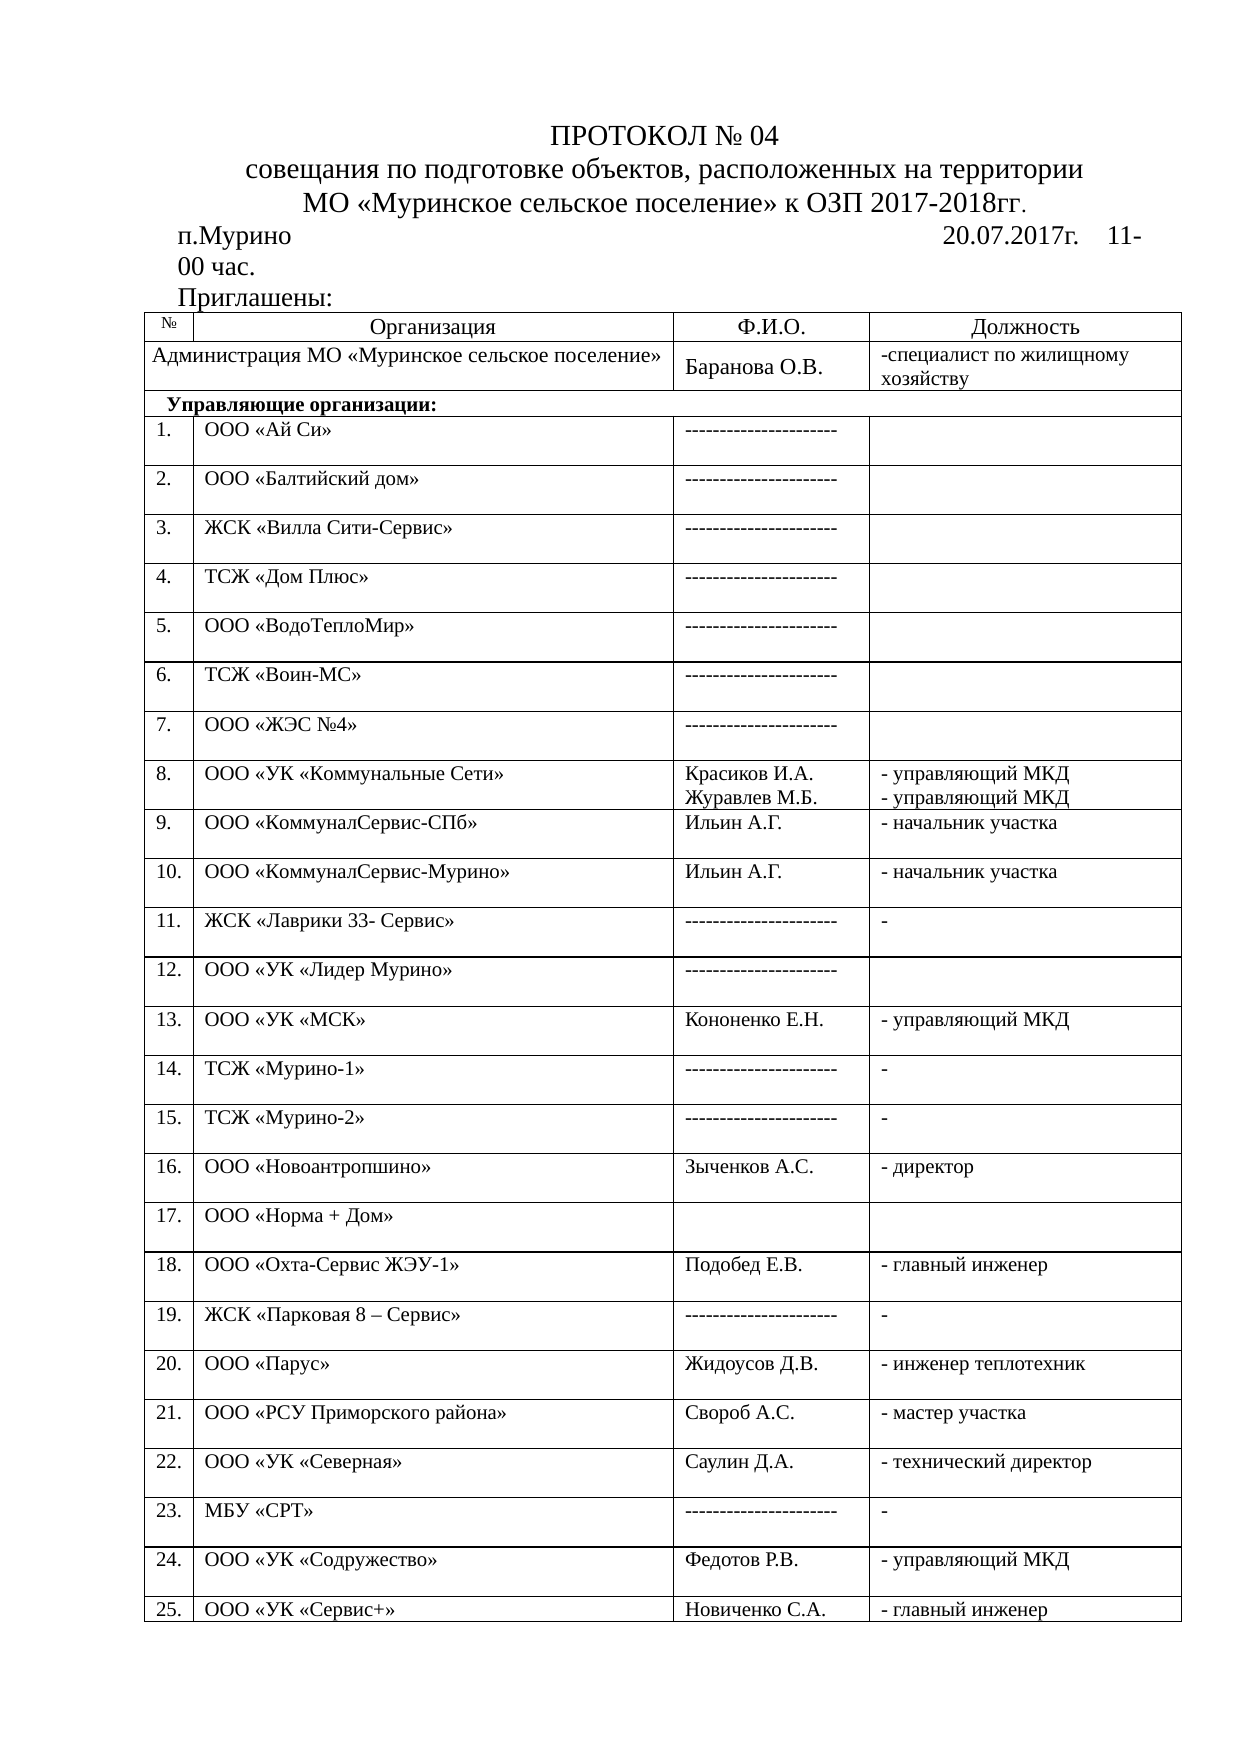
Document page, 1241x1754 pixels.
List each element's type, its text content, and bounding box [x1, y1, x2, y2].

table_cell ООО «УК «Сервис+» [194, 1597, 673, 1621]
table_cell Саулин Д.А. [674, 1449, 869, 1497]
table_cell [145, 466, 193, 514]
table_cell Администрация МО «Муринское сельское поселение» [145, 342, 673, 390]
table_cell ---------------------- [674, 908, 869, 956]
table_cell ООО «УК «Коммунальные Сети» [194, 761, 673, 809]
table_cell [145, 810, 193, 858]
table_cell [870, 1597, 1181, 1621]
table_cell Баранова О.В. [674, 342, 869, 390]
table_cell ООО «Парус» [194, 1351, 673, 1399]
table_cell - мастер участка [870, 1400, 1181, 1448]
table_cell [145, 859, 193, 907]
table_cell ООО «КоммуналСервис-Мурино» [194, 859, 673, 907]
table_cell [145, 1105, 193, 1153]
table_cell ООО «УК «Северная» [194, 1449, 673, 1497]
table_cell Свороб А.С. [674, 1400, 869, 1448]
table_cell ---------------------- [674, 564, 869, 612]
table_cell - главный инженер [870, 1253, 1181, 1301]
table_cell [145, 663, 193, 711]
table_cell [870, 958, 1181, 1006]
table_cell - директор [870, 1154, 1181, 1202]
table_cell - начальник участка [870, 810, 1181, 858]
table_cell ООО «ЖЭС №4» [194, 712, 673, 760]
table_cell ООО «Балтийский дом» [194, 466, 673, 514]
table_cell ЖСК «Вилла Сити-Сервис» [194, 515, 673, 563]
table_cell [870, 466, 1181, 514]
table_cell - [870, 1302, 1181, 1350]
table_cell Подобед Е.В. [674, 1253, 869, 1301]
table_header № [145, 313, 193, 341]
table_cell ООО «Норма + Дом» [194, 1203, 673, 1251]
table_cell ---------------------- [674, 1056, 869, 1104]
table_cell Зыченков А.С. [674, 1154, 869, 1202]
table_cell - технический директор [870, 1449, 1181, 1497]
table_cell ---------------------- [674, 1302, 869, 1350]
table_cell - управляющий МКД [870, 1548, 1181, 1596]
table_cell [145, 712, 193, 760]
table_cell [145, 1449, 193, 1497]
table_cell [145, 515, 193, 563]
table_cell ЖСК «Лаврики 33- Сервис» [194, 908, 673, 956]
table_cell [145, 1351, 193, 1399]
table_cell ---------------------- [674, 417, 869, 465]
table_cell [145, 1154, 193, 1202]
table_cell Ильин А.Г. [674, 810, 869, 858]
table_cell ООО «Ай Си» [194, 417, 673, 465]
table_cell ТСЖ «Мурино-1» [194, 1056, 673, 1104]
table_cell ---------------------- [674, 466, 869, 514]
table_cell [870, 564, 1181, 612]
table_cell [145, 1253, 193, 1301]
table_header Ф.И.О. [674, 313, 869, 341]
table_cell [870, 1203, 1181, 1251]
table_cell Кононенко Е.Н. [674, 1007, 869, 1055]
table_cell ТСЖ «Дом Плюс» [194, 564, 673, 612]
table_cell - [870, 908, 1181, 956]
table_cell [145, 1498, 193, 1546]
table_cell Управляющие организации: [145, 391, 1181, 416]
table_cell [674, 1597, 869, 1621]
table_cell [145, 1302, 193, 1350]
table_cell [145, 1056, 193, 1104]
table_cell - [870, 1498, 1181, 1546]
table_cell ---------------------- [674, 663, 869, 711]
table_cell Жидоусов Д.В. [674, 1351, 869, 1399]
table_cell ТСЖ «Мурино-2» [194, 1105, 673, 1153]
table_header Организация [194, 313, 673, 341]
table_cell [145, 613, 193, 661]
table_cell - управляющий МКД [870, 1007, 1181, 1055]
table_cell - [870, 1056, 1181, 1104]
table_cell - начальник участка [870, 859, 1181, 907]
table_cell Красиков И.А. Журавлев М.Б. [674, 761, 869, 809]
text ПРОТОКОЛ № 04 [177, 118, 1152, 152]
table_cell ООО «КоммуналСервис-СПб» [194, 810, 673, 858]
table_cell - [870, 1105, 1181, 1153]
table_cell [870, 515, 1181, 563]
table_cell ООО «Охта-Сервис ЖЭУ-1» [194, 1253, 673, 1301]
table_cell ЖСК «Парковая 8 – Сервис» [194, 1302, 673, 1350]
table_cell [145, 1597, 193, 1621]
table_cell МБУ «СРТ» [194, 1498, 673, 1546]
table_cell ---------------------- [674, 958, 869, 1006]
table_cell [145, 417, 193, 465]
table_cell [145, 761, 193, 809]
table_cell ---------------------- [674, 712, 869, 760]
table_cell Ильин А.Г. [674, 859, 869, 907]
table_cell ---------------------- [674, 1105, 869, 1153]
table_cell [145, 564, 193, 612]
table_cell ООО «ВодоТеплоМир» [194, 613, 673, 661]
table_cell [674, 1203, 869, 1251]
text п.Мурино 20.07.2017г. 11-00 час. [177, 219, 1152, 281]
table_cell -специалист по жилищному хозяйству [870, 342, 1181, 390]
table_cell [870, 613, 1181, 661]
table_cell ТСЖ «Воин-МС» [194, 663, 673, 711]
table_cell [870, 417, 1181, 465]
table_cell ---------------------- [674, 1498, 869, 1546]
text МО «Муринское сельское поселение» к ОЗП 2017-2018гг. [177, 185, 1152, 219]
table_header Должность [870, 313, 1181, 341]
table_cell [145, 1400, 193, 1448]
table_cell ООО «УК «МСК» [194, 1007, 673, 1055]
table_cell ООО «Новоантропшино» [194, 1154, 673, 1202]
table_cell [145, 1548, 193, 1596]
table_cell - управляющий МКД - управляющий МКД [870, 761, 1181, 809]
table_cell [145, 908, 193, 956]
text Приглашены: [177, 281, 1152, 312]
table_cell - инженер теплотехник [870, 1351, 1181, 1399]
text совещания по подготовке объектов, расположенных на территории [177, 152, 1152, 185]
table_cell ---------------------- [674, 613, 869, 661]
table_cell [145, 1203, 193, 1251]
table_cell ---------------------- [674, 515, 869, 563]
table_cell Федотов Р.В. [674, 1548, 869, 1596]
table_cell ООО «РСУ Приморского района» [194, 1400, 673, 1448]
table_cell ООО «УК «Лидер Мурино» [194, 958, 673, 1006]
table_cell [870, 712, 1181, 760]
table_cell [145, 958, 193, 1006]
table_cell ООО «УК «Содружество» [194, 1548, 673, 1596]
table_cell [145, 1007, 193, 1055]
table_cell [870, 663, 1181, 711]
